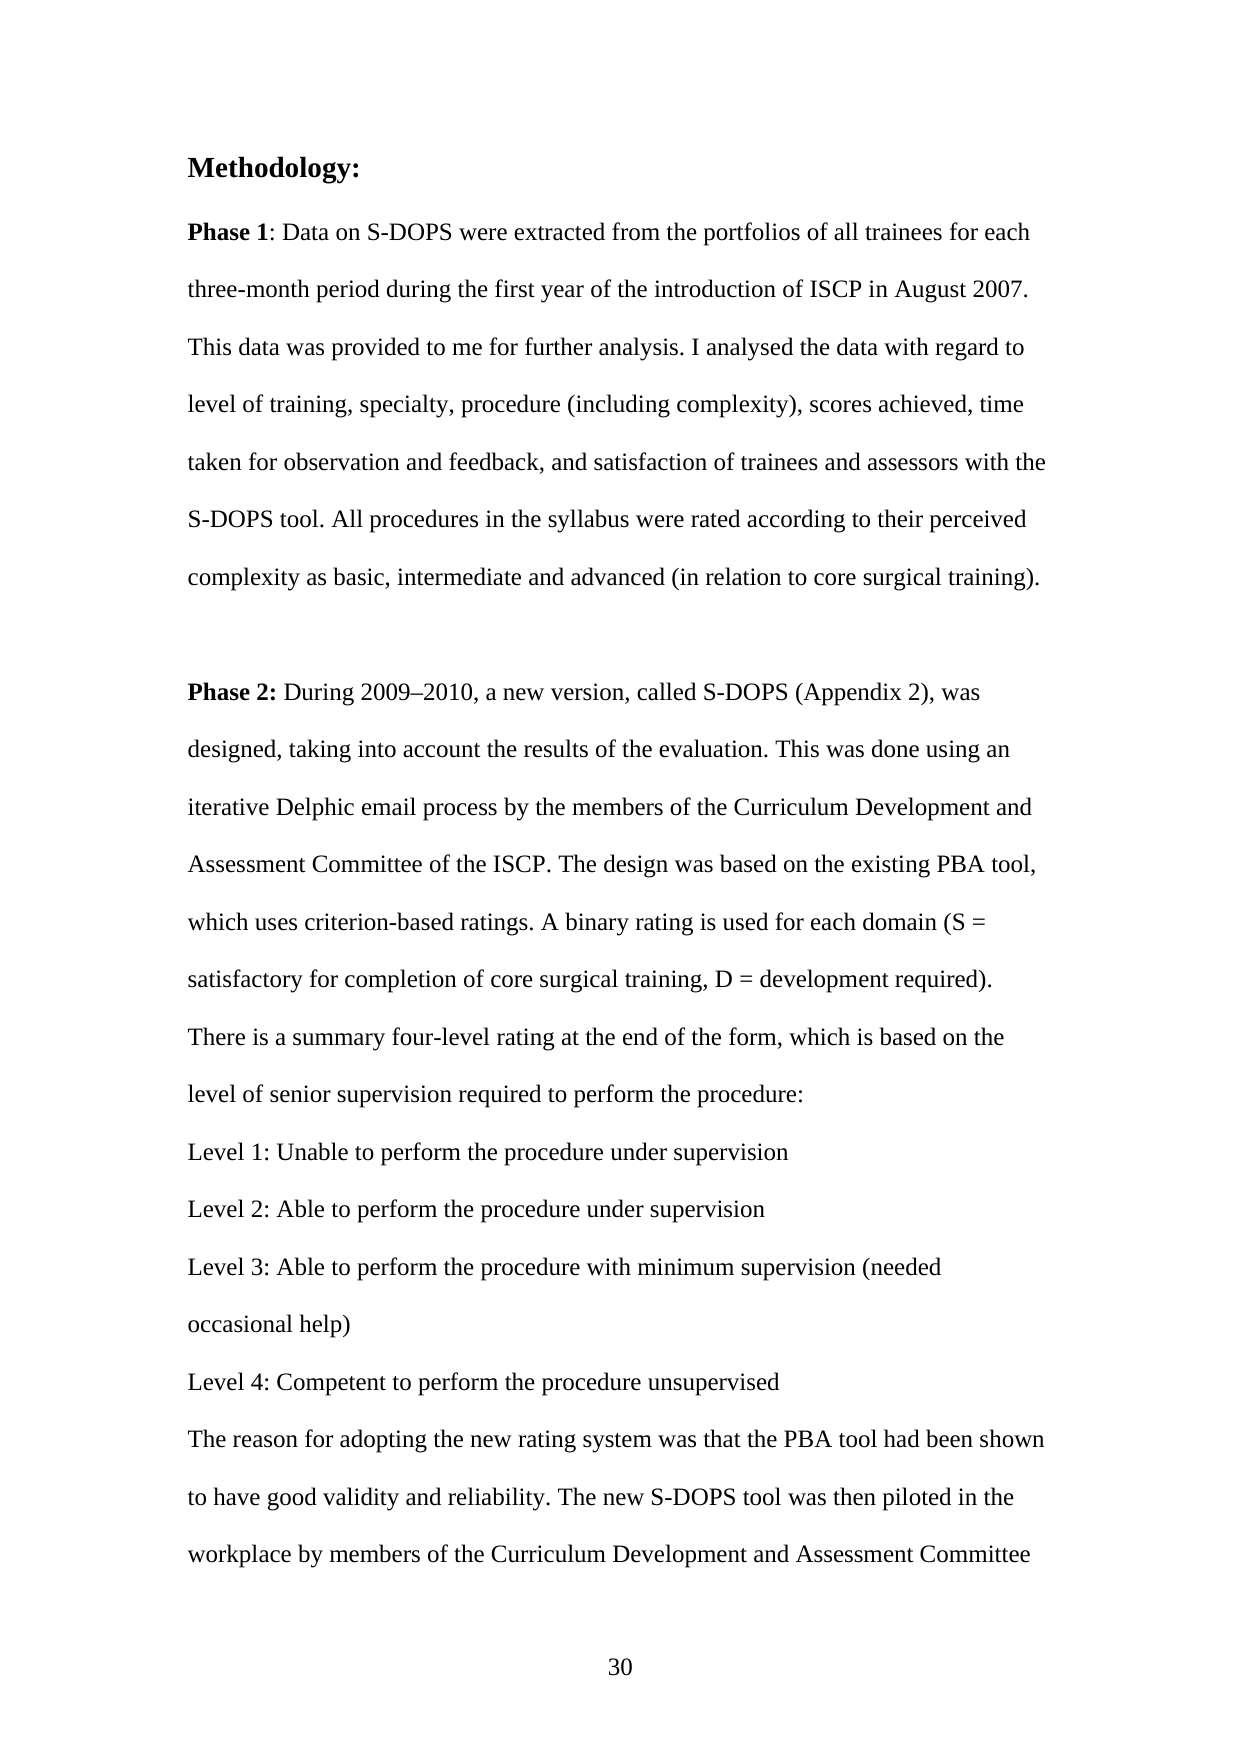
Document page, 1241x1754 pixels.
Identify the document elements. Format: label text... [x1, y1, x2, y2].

text Methodology: [187, 150, 1053, 183]
text Phase 2: During 2009–2010, a new version, called S-DOPS (Appendix 2), was designed, taking into account the results of the evaluation. This was done using an iterative Delphic email process by the members of the Curriculum Development and Assessment Committee of the ISCP. The design was based on the existing PBA tool, which uses criterion-based ratings. A binary rating is used for each domain (S = satisfactory for completion of core surgical training, D = development required). There is a summary four-level rating at the end of the form, which is based on the level of senior supervision required to perform the procedure: [187, 677, 1053, 1108]
text Level 1: Unable to perform the procedure under supervision [187, 1137, 1053, 1166]
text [187, 1424, 1053, 1568]
text Level 4: Competent to perform the procedure unsupervised [187, 1367, 1053, 1396]
text Phase 1: Data on S-DOPS were extracted from the portfolios of all trainees for each three-month period during the first year of the introduction of ISCP in August 2007. This data was provided to me for further analysis. I analysed the data with regard to level of training, specialty, procedure (including complexity), scores achieved, time taken for observation and feedback, and satisfaction of trainees and assessors with the S-DOPS tool. All procedures in the syllabus were rated according to their perceived complexity as basic, intermediate and advanced (in relation to core surgical training). [187, 217, 1053, 591]
text Level 2: Able to perform the procedure under supervision [187, 1194, 1053, 1223]
text Level 3: Able to perform the procedure with minimum supervision (needed occasional help) [187, 1252, 1053, 1338]
